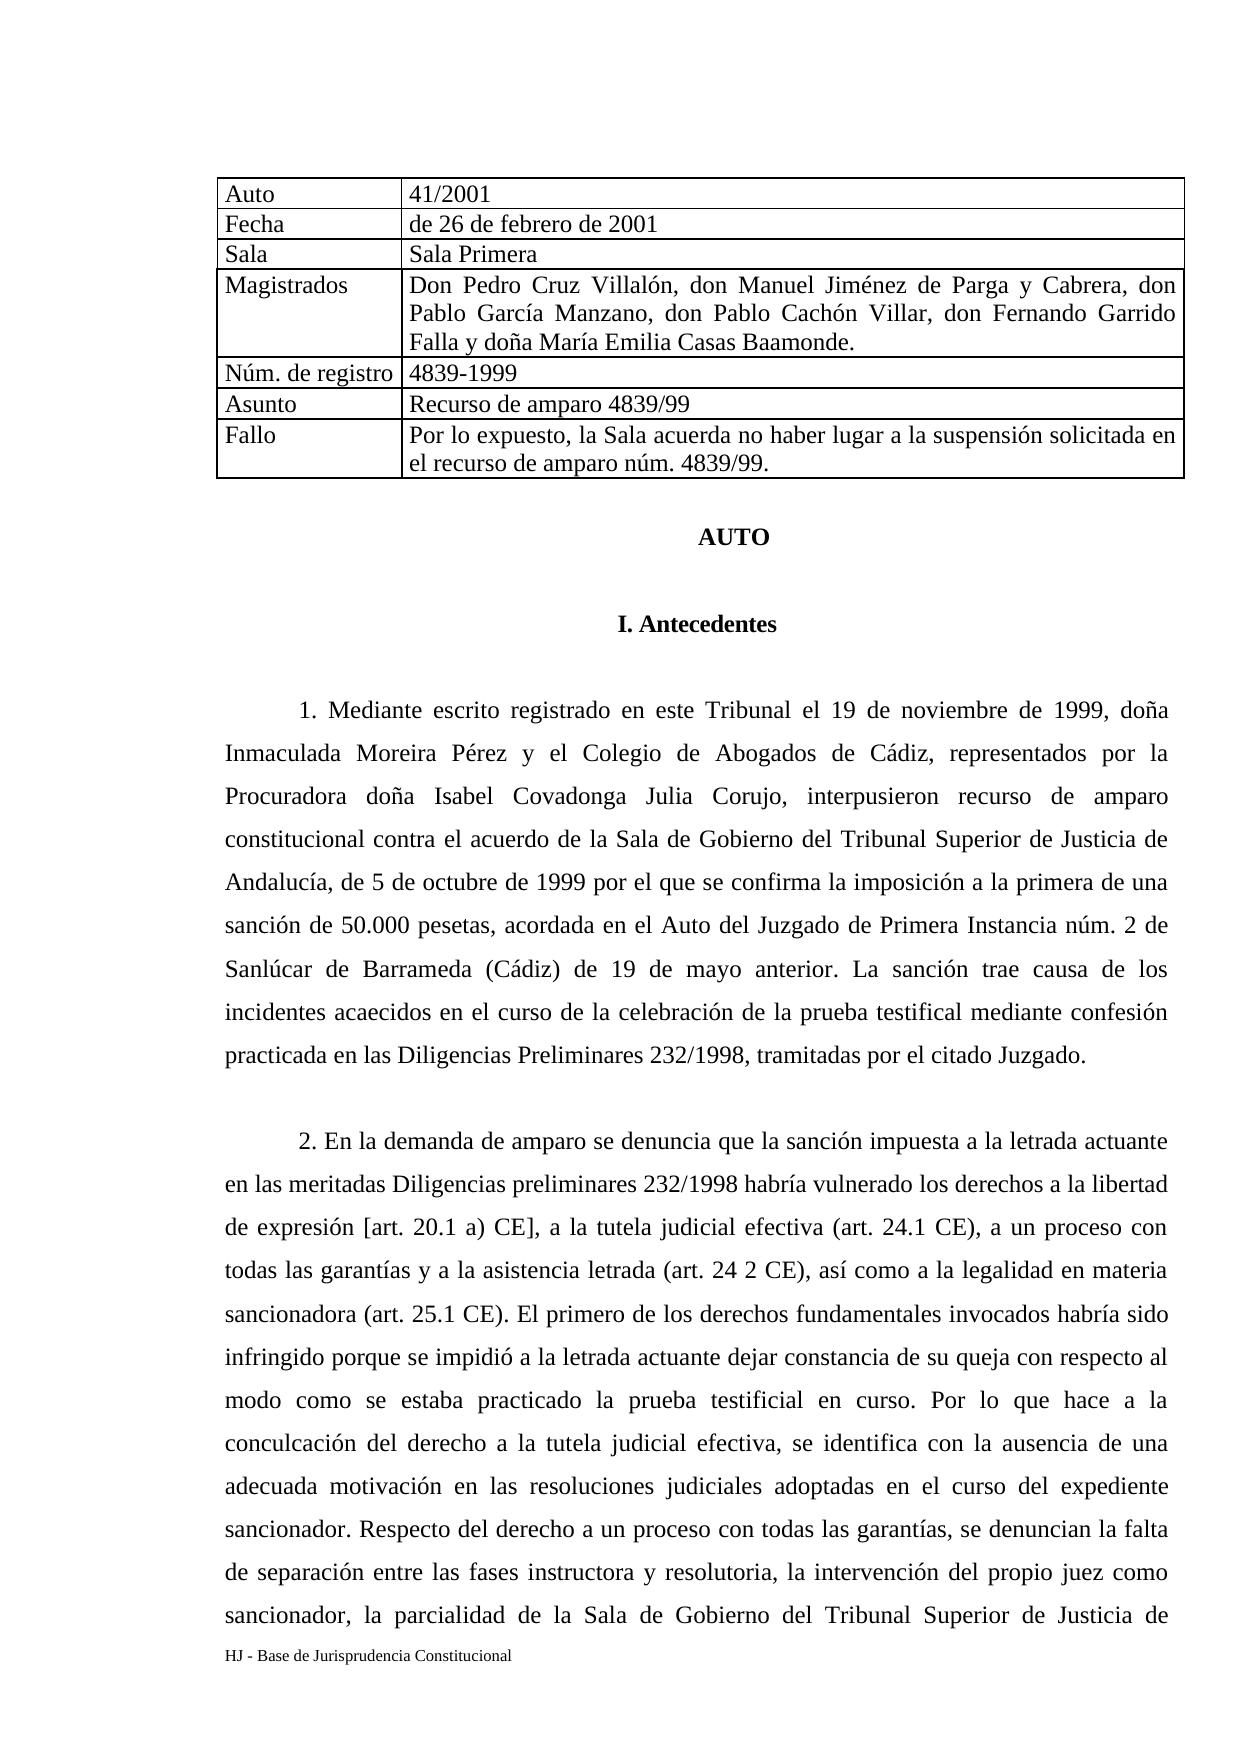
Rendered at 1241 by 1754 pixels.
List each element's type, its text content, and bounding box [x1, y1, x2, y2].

table_cell Sala [218, 240, 401, 268]
text AUTO [224, 522, 1169, 551]
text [224, 1126, 1169, 1629]
table_cell Sala Primera [402, 240, 1184, 268]
table_cell Por lo expuesto, la Sala acuerda no haber lugar a la suspensión solicitada en el recurso de amparo núm. 4839/99. [403, 420, 1183, 477]
table_cell Núm. de registro [218, 358, 401, 387]
table_header Auto [218, 179, 401, 207]
table_cell de 26 de febrero de 2001 [402, 209, 1184, 238]
table_cell 4839-1999 [403, 358, 1183, 387]
table_header 41/2001 [402, 179, 1184, 207]
table_cell Magistrados [218, 270, 401, 356]
text I. Antecedentes [224, 609, 1169, 637]
table_cell Fallo [218, 420, 401, 477]
table_cell Fecha [218, 209, 401, 238]
table_cell Don Pedro Cruz Villalón, don Manuel Jiménez de Parga y Cabrera, don Pablo García Manzano, don Pablo Cachón Villar, don Fernando Garrido Falla y doña María Emilia Casas Baamonde. [403, 270, 1183, 356]
text 1. Mediante escrito registrado en este Tribunal el 19 de noviembre de 1999, doña Inmaculada Moreira Pérez y el Colegio de Abogados de Cádiz, representados por la Procuradora doña Isabel Covadonga Julia Corujo, interpusieron recurso de amparo constitucional contra el acuerdo de la Sala de Gobierno del Tribunal Superior de Justicia de Andalucía, de 5 de octubre de 1999 por el que se confirma la imposición a la primera de una sanción de 50.000 pesetas, acordada en el Auto del Juzgado de Primera Instancia núm. 2 de Sanlúcar de Barrameda (Cádiz) de 19 de mayo anterior. La sanción trae causa de los incidentes acaecidos en el curso de la celebración de la prueba testifical mediante confesión practicada en las Diligencias Preliminares 232/1998, tramitadas por el citado Juzgado. [224, 695, 1169, 1069]
table_cell Recurso de amparo 4839/99 [403, 389, 1183, 418]
table_cell Asunto [218, 389, 401, 418]
